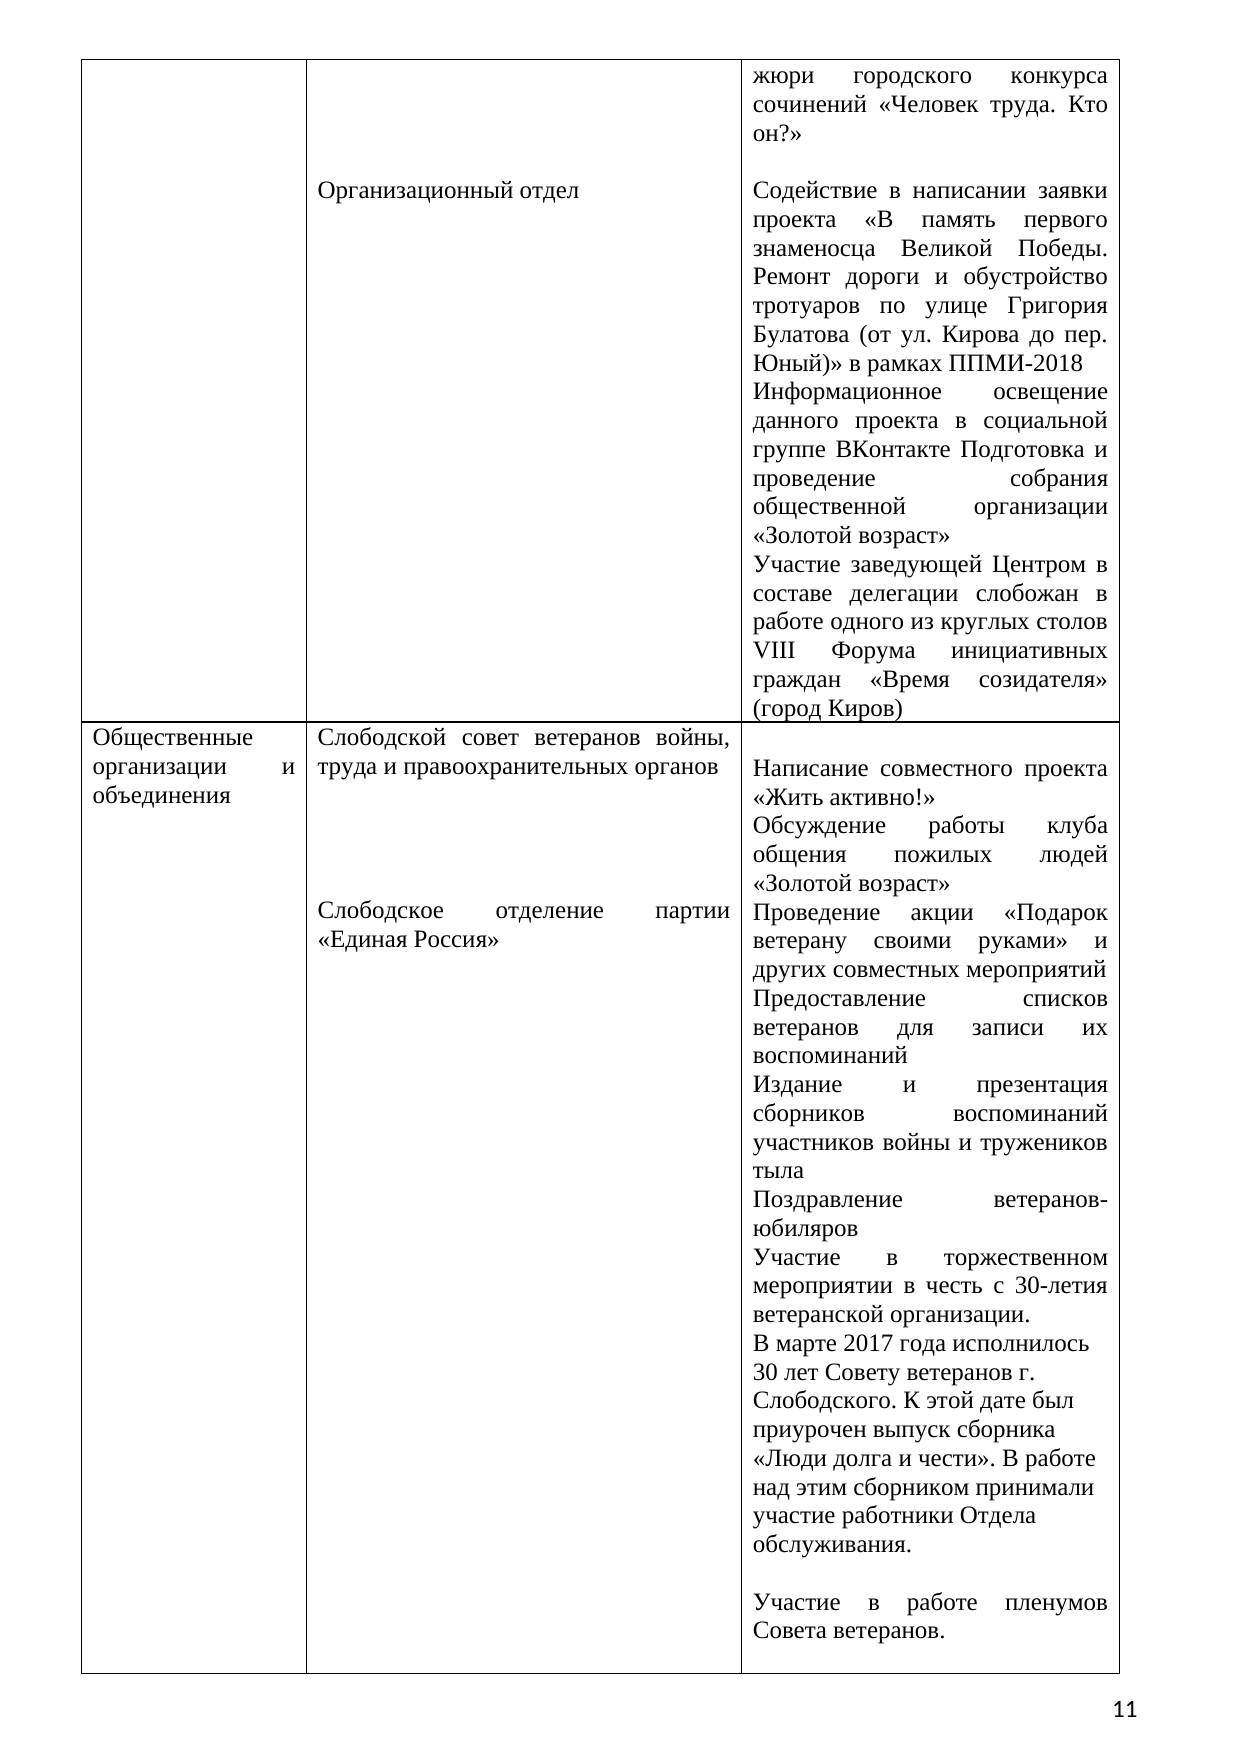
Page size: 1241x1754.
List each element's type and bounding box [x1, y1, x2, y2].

table_cell [307, 60, 741, 721]
table_cell [742, 60, 1119, 721]
table_cell [82, 723, 306, 1673]
table_cell [82, 60, 306, 721]
table_cell [742, 723, 1119, 1673]
table_cell [307, 723, 741, 1673]
